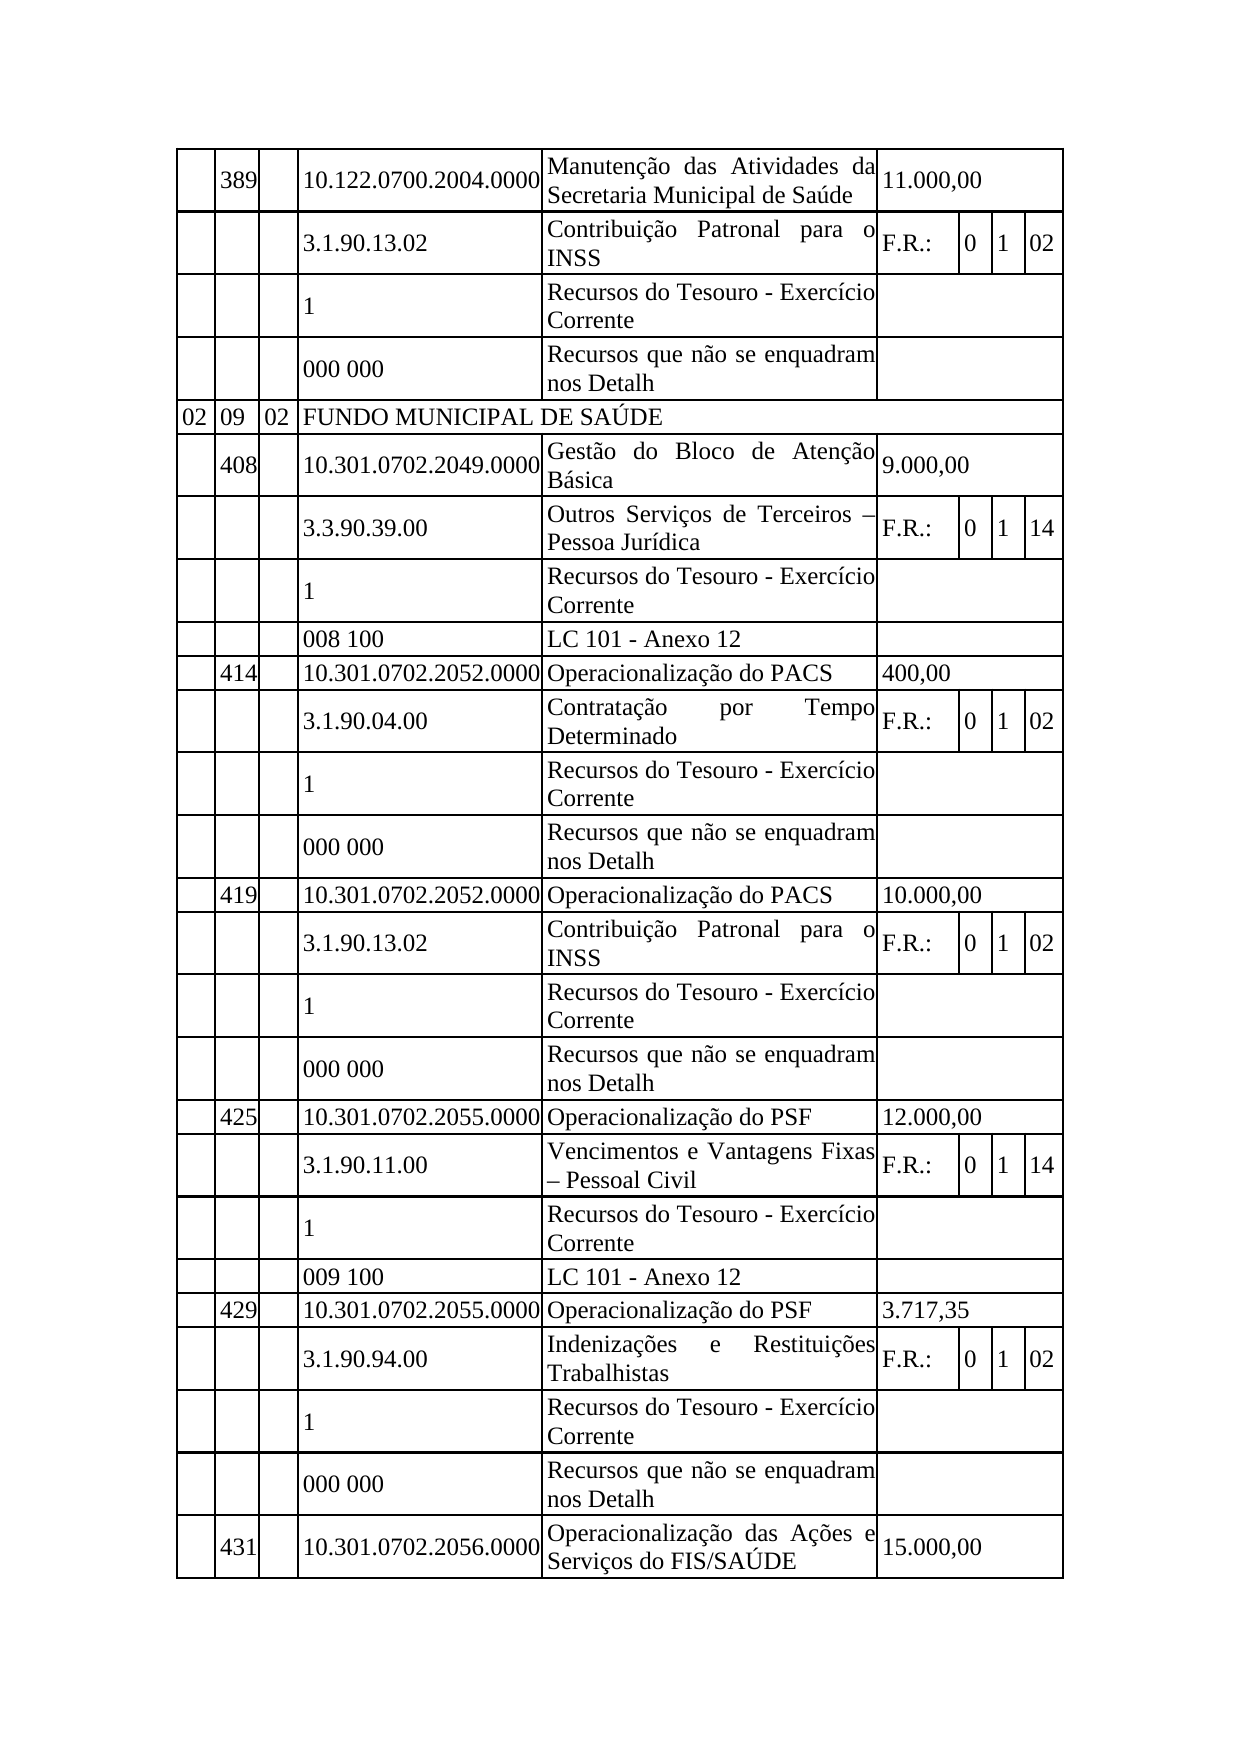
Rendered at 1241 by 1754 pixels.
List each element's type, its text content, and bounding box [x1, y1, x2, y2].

table_cell [178, 691, 214, 751]
table_cell [260, 1391, 297, 1451]
table_cell 12.000,00 [878, 1101, 1062, 1133]
table_cell [260, 1101, 297, 1133]
table_cell [178, 879, 214, 911]
table_cell 14 [1026, 1135, 1062, 1195]
table_cell [260, 1260, 297, 1292]
table_cell [216, 753, 258, 814]
table_cell 09 [216, 401, 258, 432]
table_cell LC 101 - Anexo 12 [543, 623, 876, 654]
table_cell [260, 560, 297, 621]
table_cell 000 000 [299, 816, 541, 877]
table_cell 3.717,35 [878, 1294, 1062, 1326]
table_cell [260, 623, 297, 654]
table_cell Recursos que não se enquadram nos Detalh [543, 816, 876, 877]
table_cell [216, 1198, 258, 1258]
table_cell 429 [216, 1294, 258, 1326]
table_cell Operacionalização do PACS [543, 879, 876, 911]
table_cell FUNDO MUNICIPAL DE SAÚDE [299, 401, 1062, 432]
table_cell [878, 1454, 1062, 1514]
table_cell [260, 691, 297, 751]
table_cell Recursos do Tesouro - Exercício Corrente [543, 975, 876, 1036]
table_cell [178, 1198, 214, 1258]
table_cell 431 [216, 1516, 258, 1577]
table_cell 1 [993, 213, 1024, 273]
table_cell [216, 1391, 258, 1451]
table_cell [878, 560, 1062, 621]
table_cell 1 [299, 975, 541, 1036]
table_cell 02 [260, 401, 297, 432]
table_cell [216, 691, 258, 751]
table_cell 3.1.90.13.02 [299, 213, 541, 273]
table_cell Recursos do Tesouro - Exercício Corrente [543, 560, 876, 621]
table_cell [260, 435, 297, 495]
table_cell 15.000,00 [878, 1516, 1062, 1577]
table_cell [178, 753, 214, 814]
table_cell 3.1.90.04.00 [299, 691, 541, 751]
table_cell [260, 753, 297, 814]
table_cell 10.301.0702.2056.0000 [299, 1516, 541, 1577]
table_cell 1 [299, 1391, 541, 1451]
table_cell [260, 275, 297, 336]
table_cell 11.000,00 [878, 150, 1062, 210]
table_cell [260, 657, 297, 688]
table_cell 008 100 [299, 623, 541, 654]
table_cell 425 [216, 1101, 258, 1133]
table_cell 10.000,00 [878, 879, 1062, 911]
table_cell 3.1.90.94.00 [299, 1328, 541, 1389]
table_cell [178, 560, 214, 621]
table_cell Contratação por Tempo Determinado [543, 691, 876, 751]
table_cell [878, 623, 1062, 654]
table_cell [260, 1328, 297, 1389]
table_cell [178, 497, 214, 558]
table_cell Recursos do Tesouro - Exercício Corrente [543, 1198, 876, 1258]
table_cell Recursos que não se enquadram nos Detalh [543, 1454, 876, 1514]
table_cell 02 [1026, 213, 1062, 273]
table_cell 02 [1026, 1328, 1062, 1389]
table_cell [878, 753, 1062, 814]
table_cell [543, 1391, 876, 1451]
table_cell [178, 338, 214, 398]
table_cell 1 [993, 691, 1024, 751]
table_cell 0 [960, 1135, 991, 1195]
table_cell F.R.: [878, 213, 958, 273]
table_cell [178, 1260, 214, 1292]
table_cell [216, 623, 258, 654]
table_cell [216, 560, 258, 621]
table_cell [216, 1328, 258, 1389]
table_cell 0 [960, 213, 991, 273]
table_cell [260, 913, 297, 973]
table_cell [260, 1294, 297, 1326]
table_cell [216, 816, 258, 877]
table_cell Recursos que não se enquadram nos Detalh [543, 338, 876, 398]
table_cell [260, 338, 297, 398]
table_cell [260, 150, 297, 210]
table_cell [878, 1260, 1062, 1292]
table_cell [260, 1135, 297, 1195]
table_cell 414 [216, 657, 258, 688]
table_cell 0 [960, 691, 991, 751]
table_cell [178, 435, 214, 495]
table_cell 1 [299, 1198, 541, 1258]
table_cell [543, 275, 876, 336]
table_cell F.R.: [878, 1135, 958, 1195]
table_cell [178, 1516, 214, 1577]
table_cell 02 [178, 401, 214, 432]
table_cell [178, 1135, 214, 1195]
table_cell [260, 1516, 297, 1577]
table_cell Recursos do Tesouro - Exercício Corrente [543, 753, 876, 814]
table_cell [178, 1391, 214, 1451]
table_cell [216, 275, 258, 336]
table_cell [216, 1260, 258, 1292]
table_cell [178, 657, 214, 688]
table_cell [178, 1101, 214, 1133]
table_cell [178, 1328, 214, 1389]
table_cell 1 [299, 753, 541, 814]
table_cell Operacionalização do PSF [543, 1101, 876, 1133]
table_cell [178, 816, 214, 877]
table_cell 1 [993, 1135, 1024, 1195]
table_cell F.R.: [878, 691, 958, 751]
table_cell [878, 1391, 1062, 1451]
table_cell [878, 816, 1062, 877]
table_cell [878, 975, 1062, 1036]
table_cell 10.301.0702.2049.0000 [299, 435, 541, 495]
table_cell [260, 497, 297, 558]
table_cell [178, 913, 214, 973]
table_cell 400,00 [878, 657, 1062, 688]
table_cell [216, 913, 258, 973]
table_cell 9.000,00 [878, 435, 1062, 495]
table_cell 3.1.90.11.00 [299, 1135, 541, 1195]
table_cell [178, 1038, 214, 1099]
table_cell [178, 1454, 214, 1514]
table_cell F.R.: [878, 913, 958, 973]
table_cell [178, 623, 214, 654]
table_cell 0 [960, 913, 991, 973]
table_cell [878, 1198, 1062, 1258]
table_cell Outros Serviços de Terceiros – Pessoa Jurídica [543, 497, 876, 558]
table_cell 419 [216, 879, 258, 911]
table_cell Operacionalização do PACS [543, 657, 876, 688]
table_cell Vencimentos e Vantagens Fixas – Pessoal Civil [543, 1135, 876, 1195]
table_cell Operacionalização do PSF [543, 1294, 876, 1326]
table_cell 000 000 [299, 338, 541, 398]
table_cell Contribuição Patronal para o INSS [543, 913, 876, 973]
table_cell F.R.: [878, 497, 958, 558]
table_cell 1 [993, 913, 1024, 973]
table_cell [178, 213, 214, 273]
table_cell Gestão do Bloco de Atenção Básica [543, 435, 876, 495]
table_cell 10.301.0702.2055.0000 [299, 1101, 541, 1133]
table_cell Recursos que não se enquadram nos Detalh [543, 1038, 876, 1099]
table_cell [260, 816, 297, 877]
table_cell 389 [216, 150, 258, 210]
table_cell 408 [216, 435, 258, 495]
table_cell 02 [1026, 913, 1062, 973]
table_cell [216, 213, 258, 273]
table_cell 02 [1026, 691, 1062, 751]
table_cell [260, 1038, 297, 1099]
table_cell [260, 1198, 297, 1258]
table_cell [878, 1038, 1062, 1099]
table_cell [260, 879, 297, 911]
table_cell [216, 975, 258, 1036]
table_cell 1 [993, 497, 1024, 558]
table_cell [178, 150, 214, 210]
table_cell [178, 1294, 214, 1326]
table_cell 000 000 [299, 1038, 541, 1099]
table_cell 10.122.0700.2004.0000 [299, 150, 541, 210]
table_cell [178, 975, 214, 1036]
table_cell Operacionalização das Ações e Serviços do FIS/SAÚDE [543, 1516, 876, 1577]
table_cell [178, 275, 214, 336]
table_cell [216, 1454, 258, 1514]
table_cell [878, 275, 1062, 336]
table_cell 3.3.90.39.00 [299, 497, 541, 558]
table_cell 0 [960, 497, 991, 558]
table_cell 1 [299, 275, 541, 336]
table_cell F.R.: [878, 1328, 958, 1389]
table_cell 10.301.0702.2052.0000 [299, 879, 541, 911]
table_cell 3.1.90.13.02 [299, 913, 541, 973]
table_cell [878, 338, 1062, 398]
table_cell 0 [960, 1328, 991, 1389]
table_cell 1 [299, 560, 541, 621]
table_cell 1 [993, 1328, 1024, 1389]
table_cell 14 [1026, 497, 1062, 558]
table_cell Contribuição Patronal para o INSS [543, 213, 876, 273]
table_cell Manutenção das Atividades da Secretaria Municipal de Saúde [543, 150, 876, 210]
table_cell 10.301.0702.2052.0000 [299, 657, 541, 688]
table_cell Indenizações e Restituições Trabalhistas [543, 1328, 876, 1389]
table_cell [216, 338, 258, 398]
table_cell [216, 497, 258, 558]
table_cell LC 101 - Anexo 12 [543, 1260, 876, 1292]
table_cell [216, 1038, 258, 1099]
table_cell 000 000 [299, 1454, 541, 1514]
table_cell 10.301.0702.2055.0000 [299, 1294, 541, 1326]
table_cell 009 100 [299, 1260, 541, 1292]
table_cell [260, 975, 297, 1036]
table_cell [216, 1135, 258, 1195]
table_cell [260, 213, 297, 273]
table_cell [260, 1454, 297, 1514]
